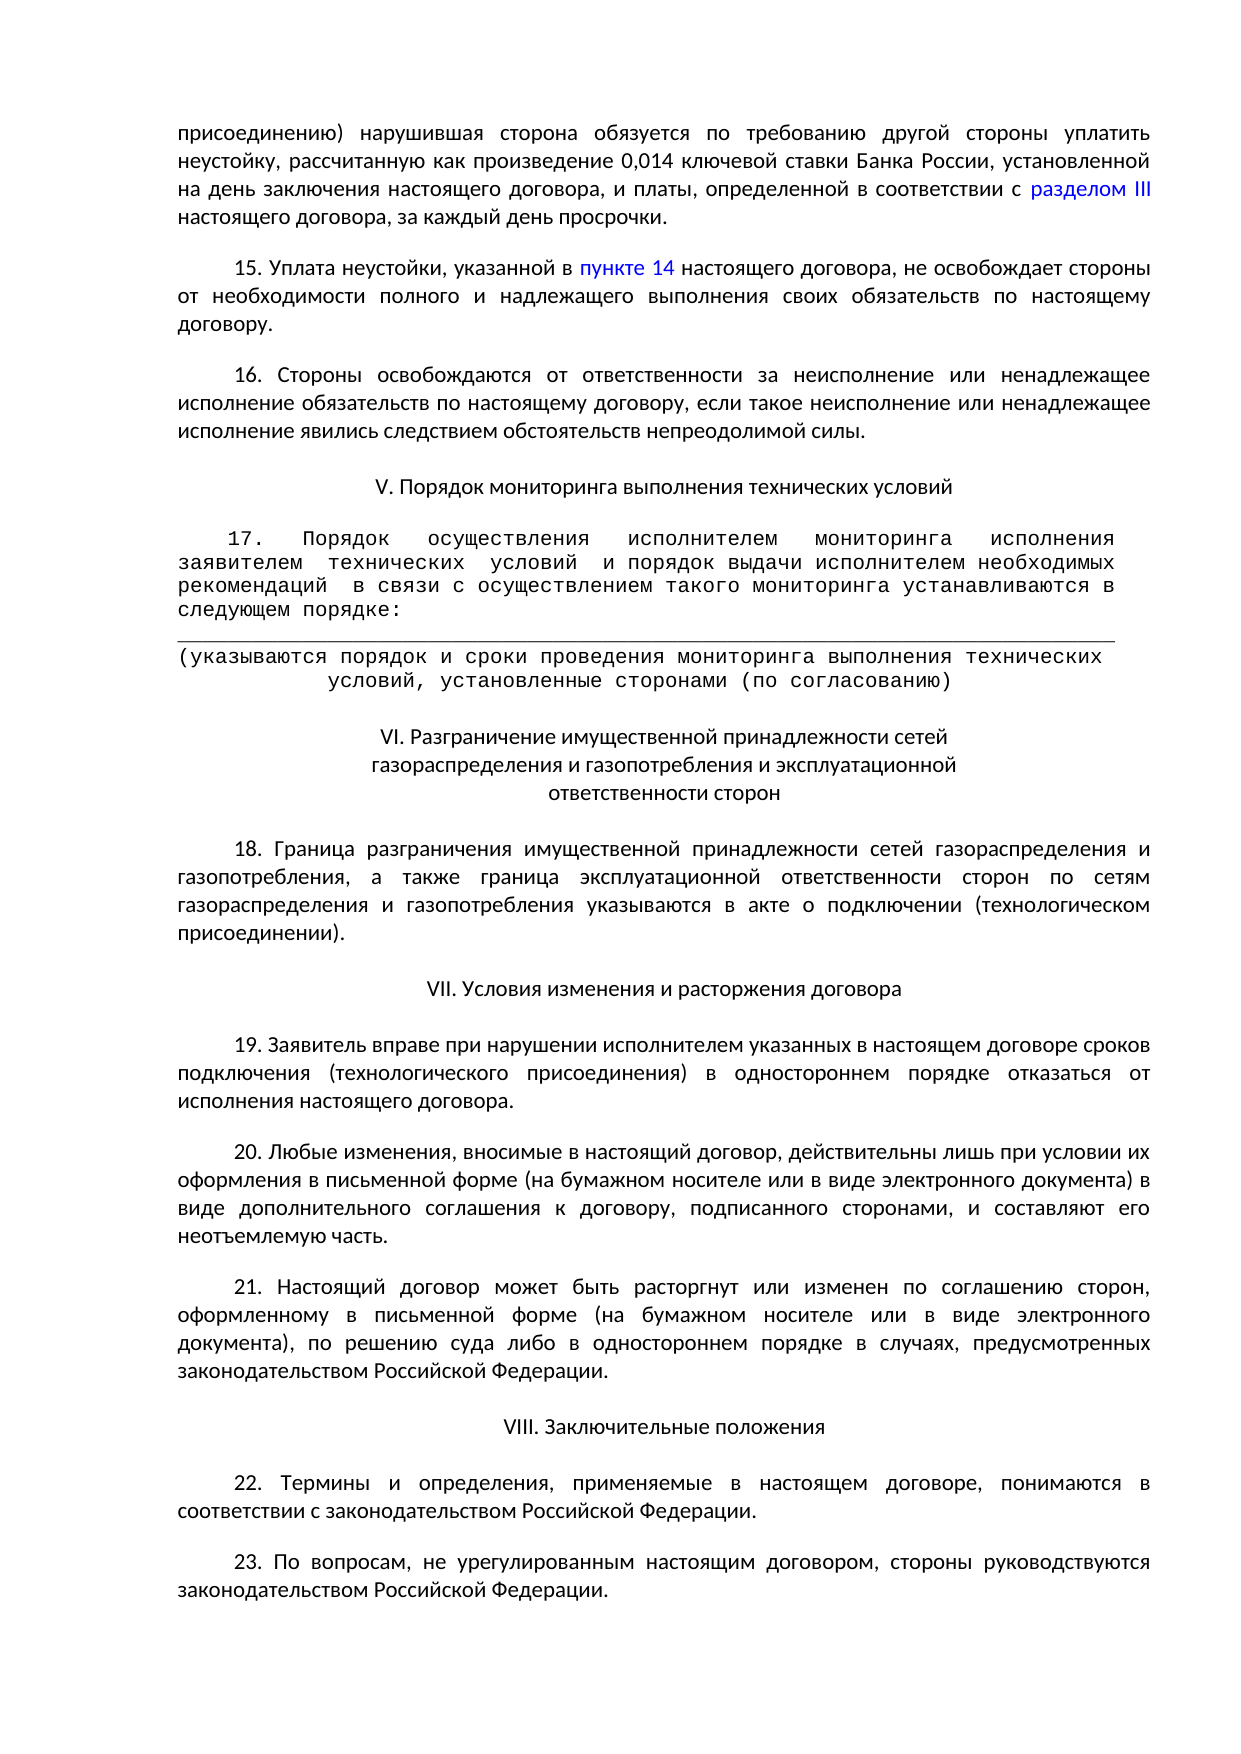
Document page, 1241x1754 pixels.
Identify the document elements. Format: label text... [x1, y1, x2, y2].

text следующем порядке: [177, 599, 1152, 623]
text 23. По вопросам, не урегулированным настоящим договором, стороны руководствуются законодательством Российской Федерации. [177, 1547, 1152, 1603]
text условий, установленные сторонами (по согласованию) [177, 670, 1152, 694]
text VIII. Заключительные положения [177, 1412, 1152, 1440]
text V. Порядок мониторинга выполнения технических условий [177, 472, 1152, 500]
text 21. Настоящий договор может быть расторгнут или изменен по соглашению сторон, оформленному в письменной форме (на бумажном носителе или в виде электронного документа), по решению суда либо в одностороннем порядке в случаях, предусмотренных законодательством Российской Федерации. [177, 1272, 1152, 1384]
text (указываются порядок и сроки проведения мониторинга выполнения технических [177, 646, 1152, 670]
text газораспределения и газопотребления и эксплуатационной [177, 750, 1152, 778]
text 17. Порядок осуществления исполнителем мониторинга исполнения [177, 528, 1152, 552]
text ответственности сторон [177, 778, 1152, 806]
text 19. Заявитель вправе при нарушении исполнителем указанных в настоящем договоре сроков подключения (технологического присоединения) в одностороннем порядке отказаться от исполнения настоящего договора. [177, 1030, 1152, 1114]
text 18. Граница разграничения имущественной принадлежности сетей газораспределения и газопотребления, а также граница эксплуатационной ответственности сторон по сетям газораспределения и газопотребления указываются в акте о подключении (технологическом присоединении). [177, 834, 1152, 946]
text рекомендаций в связи с осуществлением такого мониторинга устанавливаются в [177, 576, 1152, 599]
text 16. Стороны освобождаются от ответственности за неисполнение или ненадлежащее исполнение обязательств по настоящему договору, если такое неисполнение или ненадлежащее исполнение явились следствием обстоятельств непреодолимой силы. [177, 360, 1152, 444]
text ___________________________________________________________________________ [177, 623, 1152, 646]
text заявителем технических условий и порядок выдачи исполнителем необходимых [177, 552, 1152, 576]
text 22. Термины и определения, применяемые в настоящем договоре, понимаются в соответствии с законодательством Российской Федерации. [177, 1468, 1152, 1524]
text VII. Условия изменения и расторжения договора [177, 974, 1152, 1002]
text VI. Разграничение имущественной принадлежности сетей [177, 722, 1152, 750]
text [177, 118, 1152, 230]
text 15. Уплата неустойки, указанной в пункте 14 настоящего договора, не освобождает стороны от необходимости полного и надлежащего выполнения своих обязательств по настоящему договору. [177, 253, 1152, 337]
text 20. Любые изменения, вносимые в настоящий договор, действительны лишь при условии их оформления в письменной форме (на бумажном носителе или в виде электронного документа) в виде дополнительного соглашения к договору, подписанного сторонами, и составляют его неотъемлемую часть. [177, 1137, 1152, 1249]
